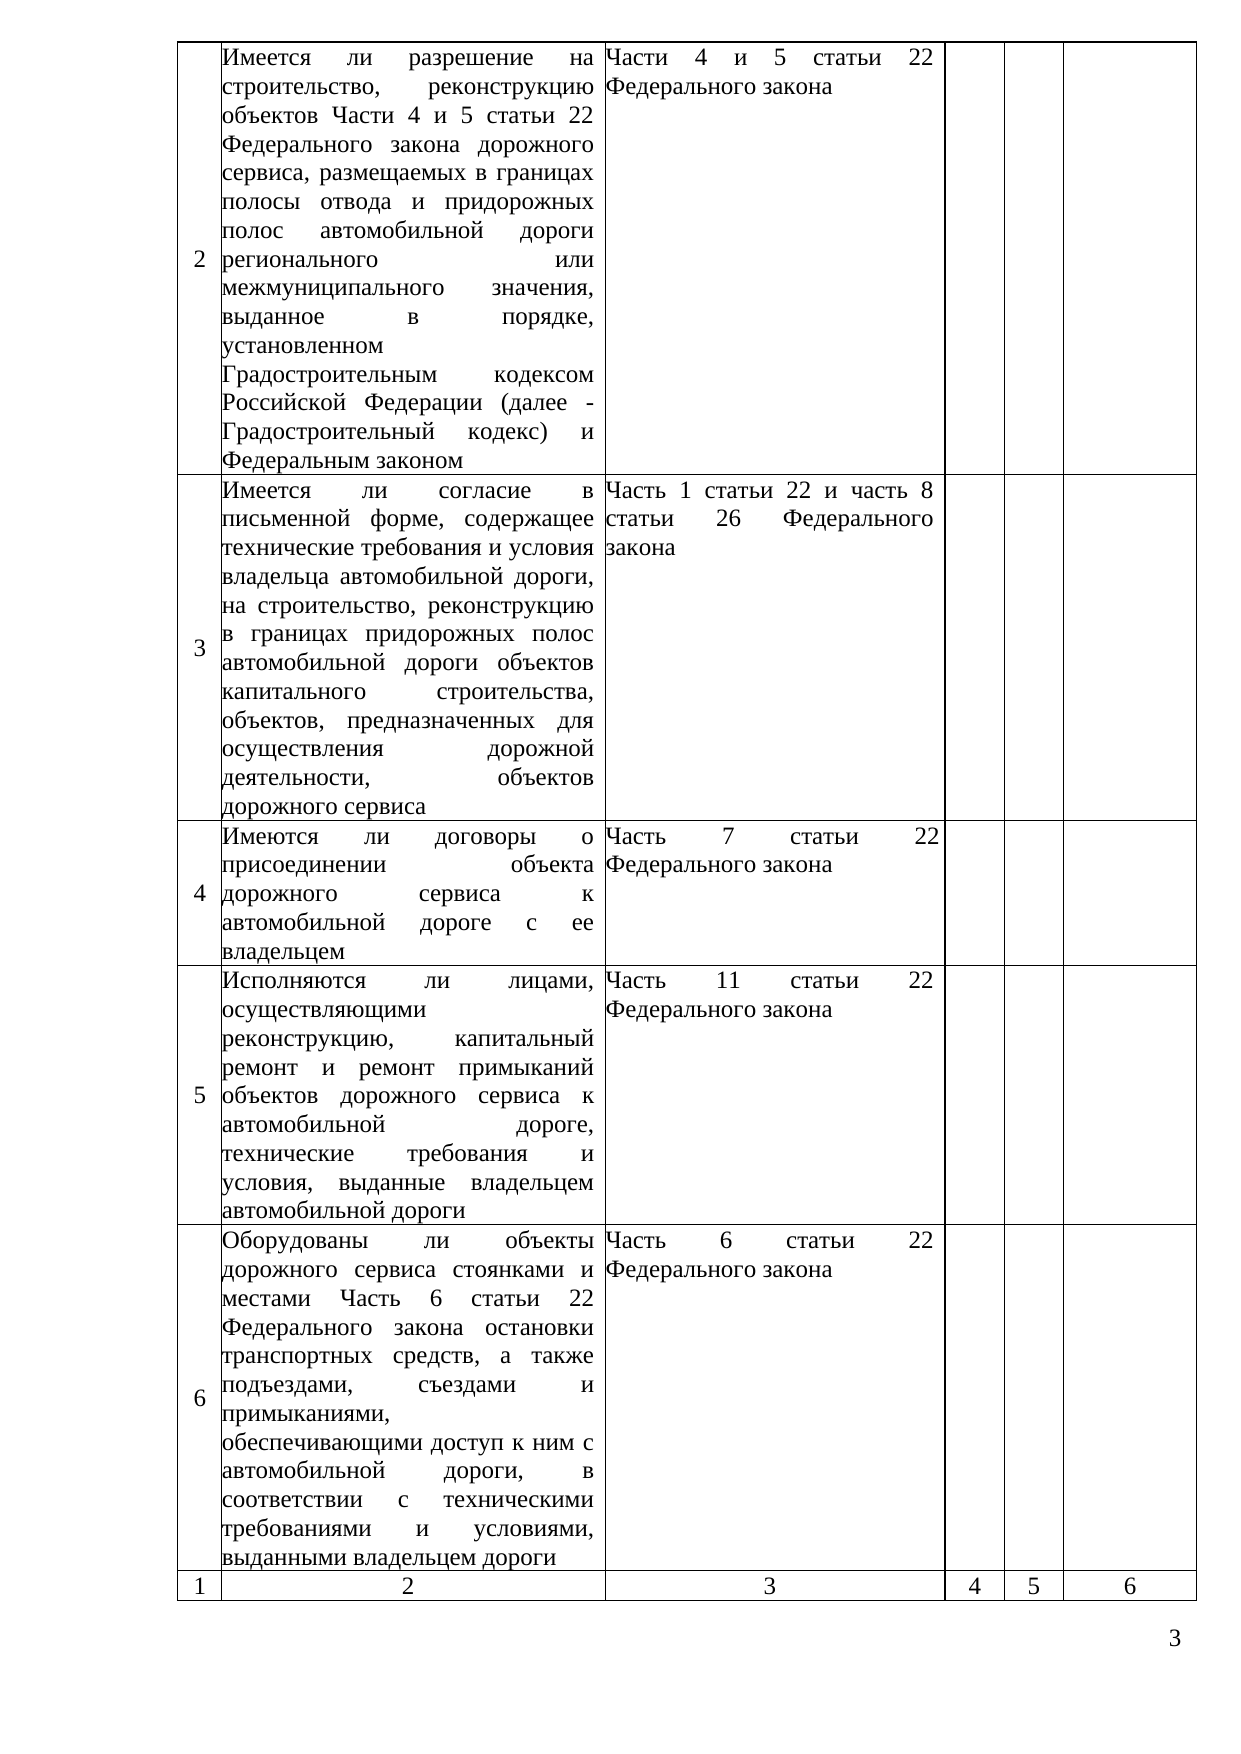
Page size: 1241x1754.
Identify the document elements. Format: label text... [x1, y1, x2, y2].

table_cell 6 [1064, 1571, 1196, 1600]
table_cell Части 4 и 5 статьи 22 Федерального закона [606, 43, 944, 474]
table_cell 3 [178, 475, 221, 820]
table_cell [1005, 821, 1063, 964]
table_cell [1005, 966, 1063, 1224]
table_cell 3 [606, 1571, 944, 1600]
table_cell 6 [178, 1225, 221, 1570]
table_cell [1005, 475, 1063, 820]
table_cell 2 [222, 1571, 605, 1600]
table_cell 4 [178, 821, 221, 964]
table_cell Исполняются ли лицами, осуществляющими реконструкцию, капитальный ремонт и ремонт примыканий объектов дорожного сервиса к автомобильной дороге, технические требования и условия, выданные владельцем автомобильной дороги [222, 966, 605, 1224]
table_cell [1064, 1225, 1196, 1570]
table_cell Часть 1 статьи 22 и часть 8 статьи 26 Федерального закона [606, 475, 944, 820]
table_cell Часть 11 статьи 22 Федерального закона [606, 966, 944, 1224]
table_cell [946, 821, 1004, 964]
table_cell [1064, 821, 1196, 964]
table_cell Часть 6 статьи 22 Федерального закона [606, 1225, 944, 1570]
table_cell [946, 1225, 1004, 1570]
table_cell [946, 966, 1004, 1224]
table_cell Имеется ли разрешение на строительство, реконструкцию объектов Части 4 и 5 статьи 22 Федерального закона дорожного сервиса, размещаемых в границах полосы отвода и придорожных полос автомобильной дороги регионального или межмуниципального значения, выданное в порядке, установленном Градостроительным кодексом Российской Федерации (далее - Градостроительный кодекс) и Федеральным законом [222, 43, 605, 474]
table_cell 2 [178, 43, 221, 474]
table_cell 5 [178, 966, 221, 1224]
table_cell [1064, 43, 1196, 474]
table_cell [1005, 1225, 1063, 1570]
table_cell Имеется ли согласие в письменной форме, содержащее технические требования и условия владельца автомобильной дороги, на строительство, реконструкцию в границах придорожных полос автомобильной дороги объектов капитального строительства, объектов, предназначенных для осуществления дорожной деятельности, объектов дорожного сервиса [222, 475, 605, 820]
table_cell 4 [946, 1571, 1004, 1600]
table_cell [1064, 966, 1196, 1224]
table_cell Часть 7 статьи 22 Федерального закона [606, 821, 944, 964]
table_cell [1005, 43, 1063, 474]
table_cell 5 [1005, 1571, 1063, 1600]
table_cell Оборудованы ли объекты дорожного сервиса стоянками и местами Часть 6 статьи 22 Федерального закона остановки транспортных средств, а также подъездами, съездами и примыканиями, обеспечивающими доступ к ним с автомобильной дороги, в соответствии с техническими требованиями и условиями, выданными владельцем дороги [222, 1225, 605, 1570]
table_cell 1 [178, 1571, 221, 1600]
table_cell [946, 43, 1004, 474]
table_cell Имеются ли договоры о присоединении объекта дорожного сервиса к автомобильной дороге с ее владельцем [222, 821, 605, 964]
table_cell [1064, 475, 1196, 820]
table_cell [946, 475, 1004, 820]
